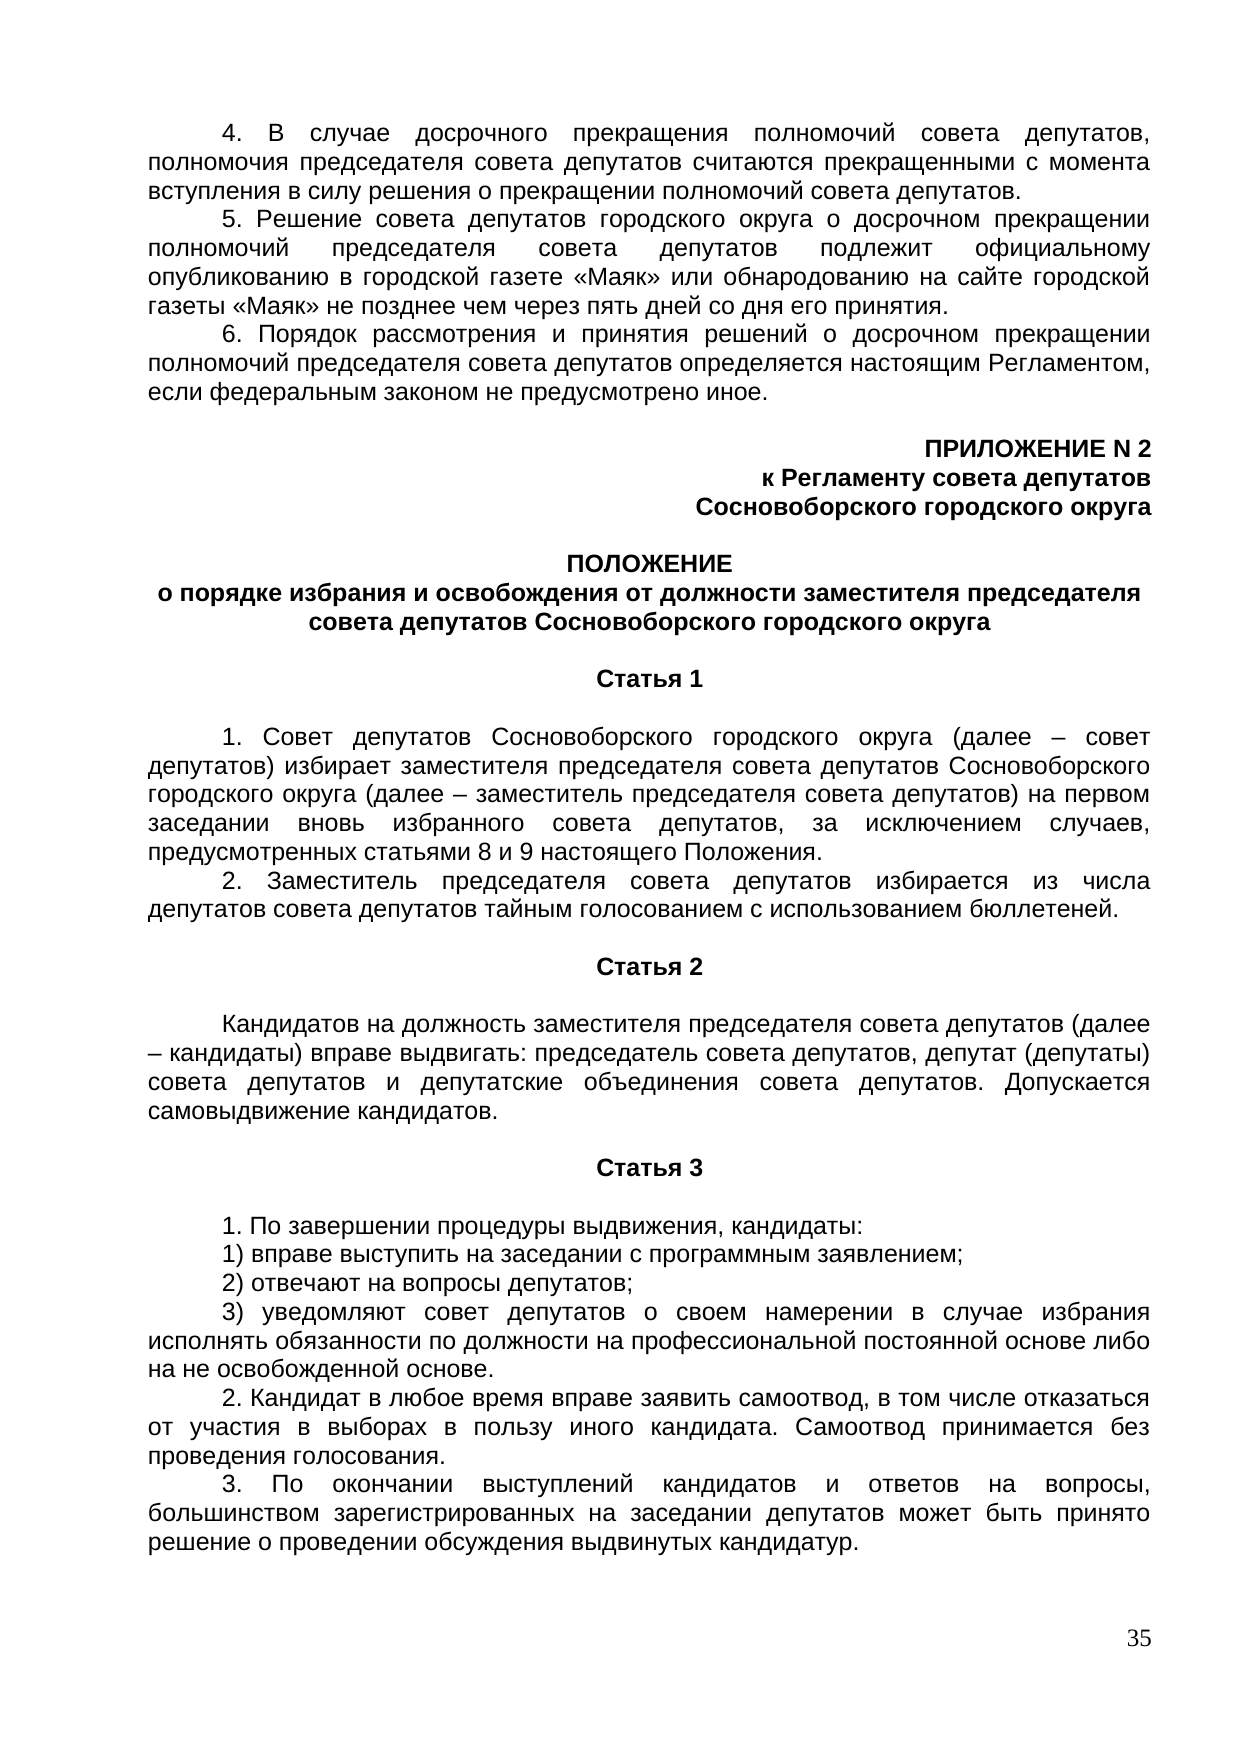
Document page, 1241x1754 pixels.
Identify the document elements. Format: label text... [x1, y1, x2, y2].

text 1. Совет депутатов Сосновоборского городского округа (далее – совет депутатов) избирает заместителя председателя совета депутатов Сосновоборского городского округа (далее – заместитель председателя совета депутатов) на первом заседании вновь избранного совета депутатов, за исключением случаев, предусмотренных статьями 8 и 9 настоящего Положения. [148, 722, 1152, 866]
text 3) уведомляют совет депутатов о своем намерении в случае избрания исполнять обязанности по должности на профессиональной постоянной основе либо на не освобожденной основе. [148, 1297, 1152, 1383]
subtitle к Регламенту совета депутатов [148, 463, 1152, 492]
text 5. Решение совета депутатов городского округа о досрочном прекращении полномочий председателя совета депутатов подлежит официальному опубликованию в городской газете «Маяк» или обнародованию на сайте городской газеты «Маяк» не позднее чем через пять дней со дня его принятия. [148, 204, 1152, 319]
text Кандидатов на должность заместителя председателя совета депутатов (далее – кандидаты) вправе выдвигать: председатель совета депутатов, депутат (депутаты) совета депутатов и депутатские объединения совета депутатов. Допускается самовыдвижение кандидатов. [148, 1009, 1152, 1124]
text 1) вправе выступить на заседании с программным заявлением; [148, 1239, 1152, 1268]
text 6. Порядок рассмотрения и принятия решений о досрочном прекращении полномочий председателя совета депутатов определяется настоящим Регламентом, если федеральным законом не предусмотрено иное. [148, 319, 1152, 406]
text 2. Кандидат в любое время вправе заявить самоотвод, в том числе отказаться от участия в выборах в пользу иного кандидата. Самоотвод принимается без проведения голосования. [148, 1383, 1152, 1469]
subtitle Статья 3 [148, 1153, 1152, 1182]
subtitle ПРИЛОЖЕНИЕ N 2 [148, 434, 1152, 463]
text 3. По окончании выступлений кандидатов и ответов на вопросы, большинством зарегистрированных на заседании депутатов может быть принято решение о проведении обсуждения выдвинутых кандидатур. [148, 1469, 1152, 1556]
text 1. По завершении процедуры выдвижения, кандидаты: [148, 1211, 1152, 1239]
subtitle совета депутатов Сосновоборского городского округа [148, 607, 1152, 636]
subtitle ПОЛОЖЕНИЕ [148, 549, 1152, 578]
subtitle Статья 1 [148, 664, 1152, 693]
subtitle Сосновоборского городского округа [148, 492, 1152, 521]
text 4. В случае досрочного прекращения полномочий совета депутатов, полномочия председателя совета депутатов считаются прекращенными с момента вступления в силу решения о прекращении полномочий совета депутатов. [148, 118, 1152, 204]
subtitle о порядке избрания и освобождения от должности заместителя председателя [148, 578, 1152, 607]
subtitle Статья 2 [148, 952, 1152, 981]
text 2. Заместитель председателя совета депутатов избирается из числа депутатов совета депутатов тайным голосованием с использованием бюллетеней. [148, 866, 1152, 923]
text 2) отвечают на вопросы депутатов; [148, 1268, 1152, 1297]
